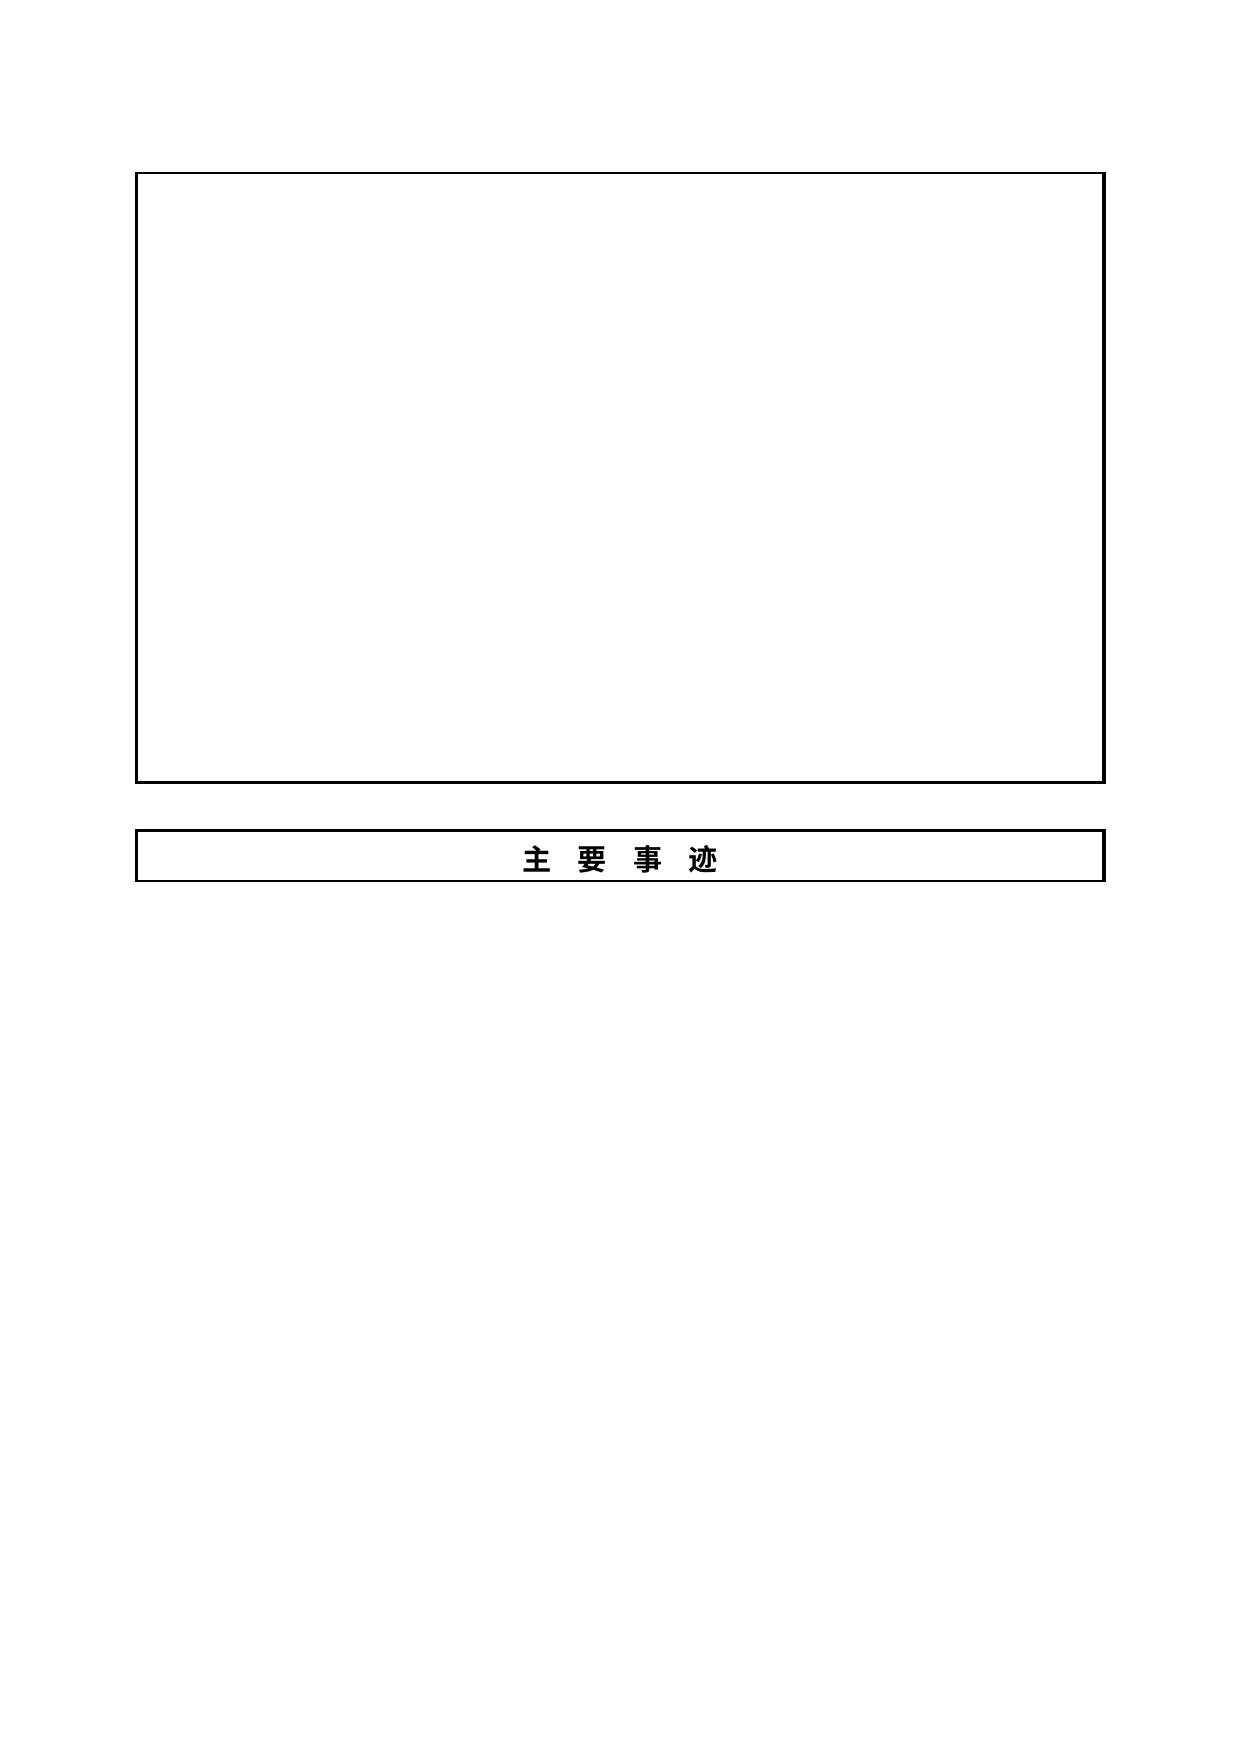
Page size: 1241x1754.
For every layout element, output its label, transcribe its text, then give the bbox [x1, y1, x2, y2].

table_header 主 要 事 迹 [138, 832, 1102, 880]
table_cell [138, 174, 1102, 781]
